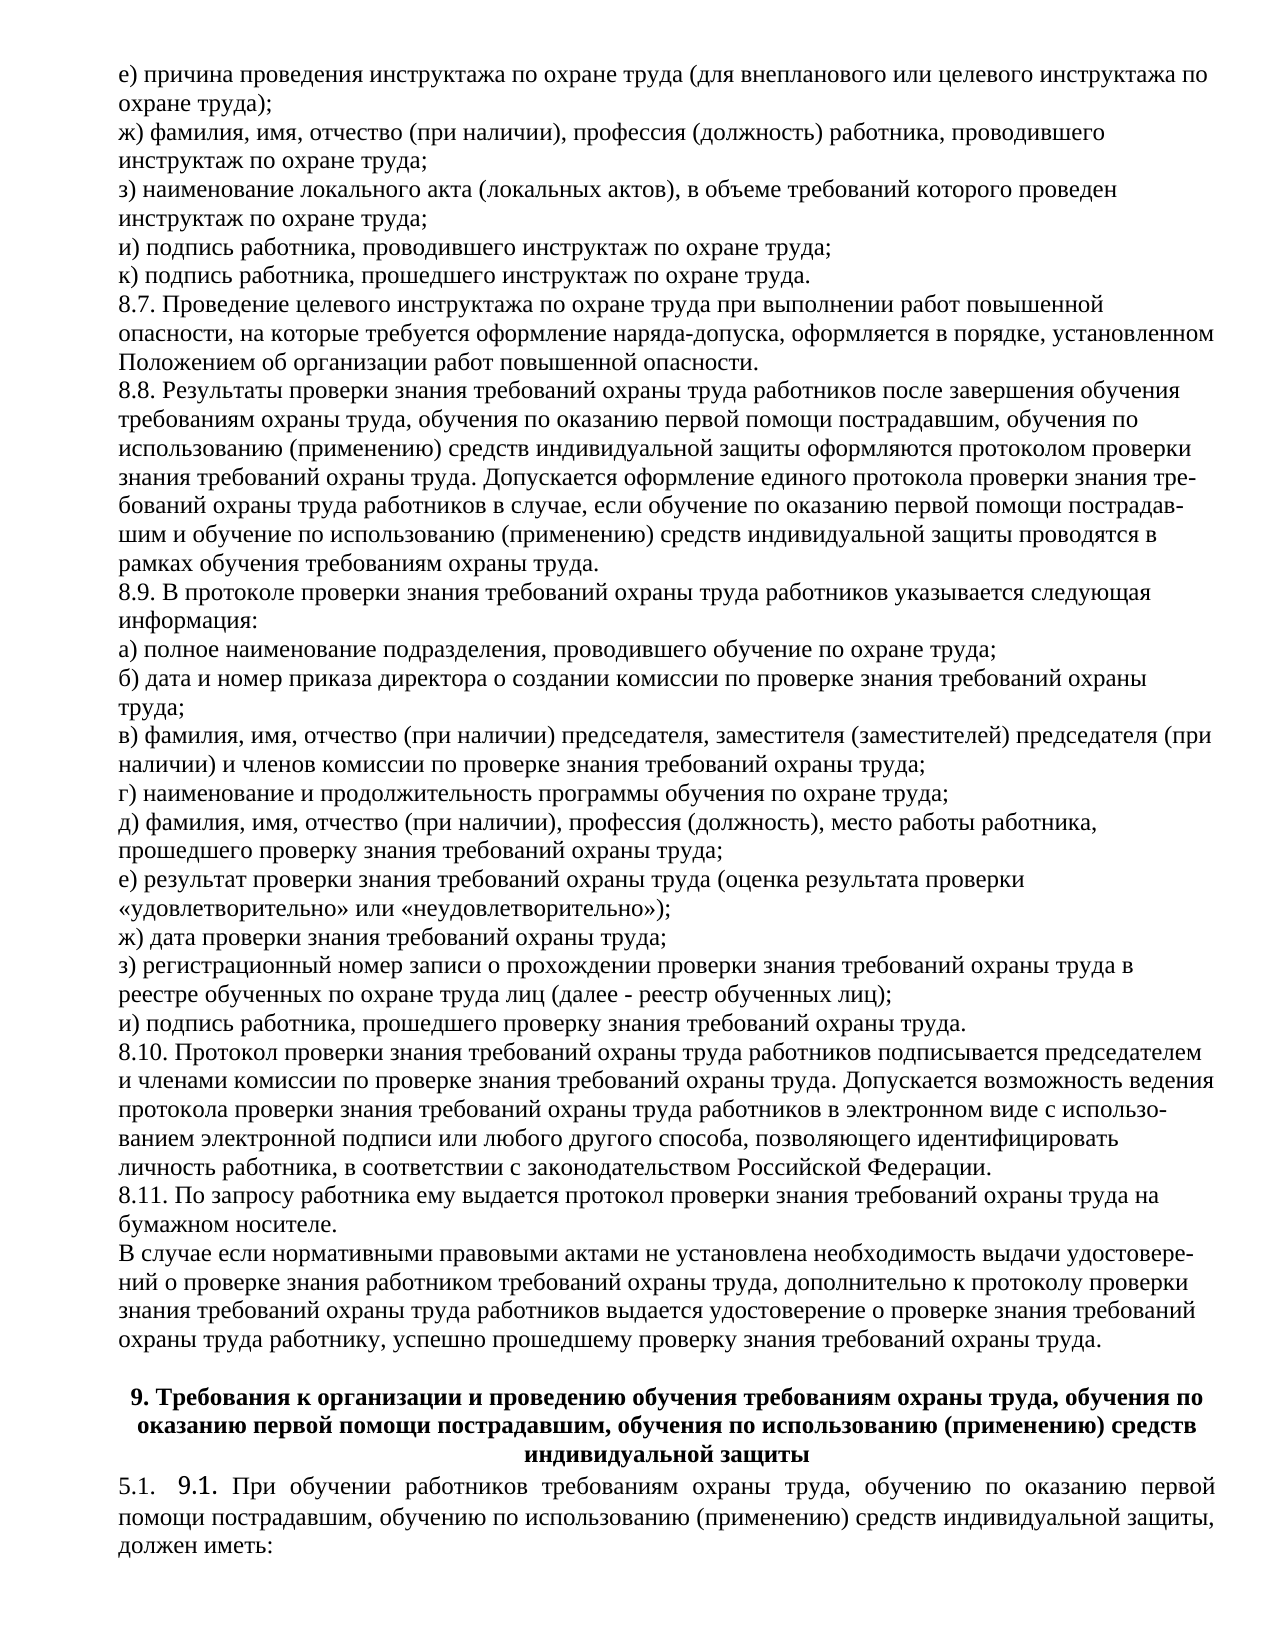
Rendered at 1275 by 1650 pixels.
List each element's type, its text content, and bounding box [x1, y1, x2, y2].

text з) регистрационный номер записи о прохождении проверки знания требований охраны труда в реестре обученных по охране труда лиц (далее - реестр обученных лиц); [118, 950, 1216, 1008]
text 8.10. Протокол проверки знания требований охраны труда работников подписывается председателем и членами комиссии по проверке знания требований охраны труда. Допускается возможность ведения протокола проверки знания требований охраны труда работников в электронном виде с использо-ванием электронной подписи или любого другого способа, позволяющего идентифицировать личность работника, в соответствии с законодательством Российской Федерации. [118, 1037, 1216, 1180]
text 8.11. По запросу работника ему выдается протокол проверки знания требований охраны труда на бумажном носителе. [118, 1180, 1216, 1238]
text а) полное наименование подразделения, проводившего обучение по охране труда; [118, 634, 1216, 663]
text з) наименование локального акта (локальных актов), в объеме требований которого проведен инструктаж по охране труда; [118, 174, 1216, 232]
text в) фамилия, имя, отчество (при наличии) председателя, заместителя (заместителей) председателя (при наличии) и членов комиссии по проверке знания требований охраны труда; [118, 720, 1216, 778]
text ж) дата проверки знания требований охраны труда; [118, 922, 1216, 950]
text 8.8. Результаты проверки знания требований охраны труда работников после завершения обучения требованиям охраны труда, обучения по оказанию первой помощи пострадавшим, обучения по использованию (применению) средств индивидуальной защиты оформляются протоколом проверки знания требований охраны труда. Допускается оформление единого протокола проверки знания тре-бований охраны труда работников в случае, если обучение по оказанию первой помощи пострадав-шим и обучение по использованию (применению) средств индивидуальной защиты проводятся в рамках обучения требованиям охраны труда. [118, 375, 1216, 577]
text ж) фамилия, имя, отчество (при наличии), профессия (должность) работника, проводившего инструктаж по охране труда; [118, 117, 1216, 174]
text В случае если нормативными правовыми актами не установлена необходимость выдачи удостовере-ний о проверке знания работником требований охраны труда, дополнительно к протоколу проверки знания требований охраны труда работников выдается удостоверение о проверке знания требований охраны труда работнику, успешно прошедшему проверку знания требований охраны труда. [118, 1238, 1216, 1353]
text г) наименование и продолжительность программы обучения по охране труда; [118, 778, 1216, 807]
text к) подпись работника, прошедшего инструктаж по охране труда. [118, 260, 1216, 289]
text 8.9. В протоколе проверки знания требований охраны труда работников указывается следующая информация: [118, 577, 1216, 634]
text б) дата и номер приказа директора о создании комиссии по проверке знания требований охраны труда; [118, 663, 1216, 720]
text е) результат проверки знания требований охраны труда (оценка результата проверки «удовлетворительно» или «неудовлетворительно»); [118, 864, 1216, 922]
text и) подпись работника, проводившего инструктаж по охране труда; [118, 232, 1216, 260]
text д) фамилия, имя, отчество (при наличии), профессия (должность), место работы работника, прошедшего проверку знания требований охраны труда; [118, 807, 1216, 864]
text и) подпись работника, прошедшего проверку знания требований охраны труда. [118, 1008, 1216, 1037]
text 8.7. Проведение целевого инструктажа по охране труда при выполнении работ повышенной опасности, на которые требуется оформление наряда-допуска, оформляется в порядке, установленном Положением об организации работ повышенной опасности. [118, 289, 1216, 375]
text 9. Требования к организации и проведению обучения требованиям охраны труда, обучения по оказанию первой помощи пострадавшим, обучения по использованию (применению) средств индивидуальной защиты [118, 1382, 1216, 1468]
list 9.1. При обучении работников требованиям охраны труда, обучению по оказанию первой помощи пострадавшим, обучению по использованию (применению) средств индивидуальной защиты, должен иметь: [118, 1468, 1216, 1559]
text е) причина проведения инструктажа по охране труда (для внепланового или целевого инструктажа по охране труда); [118, 59, 1216, 117]
